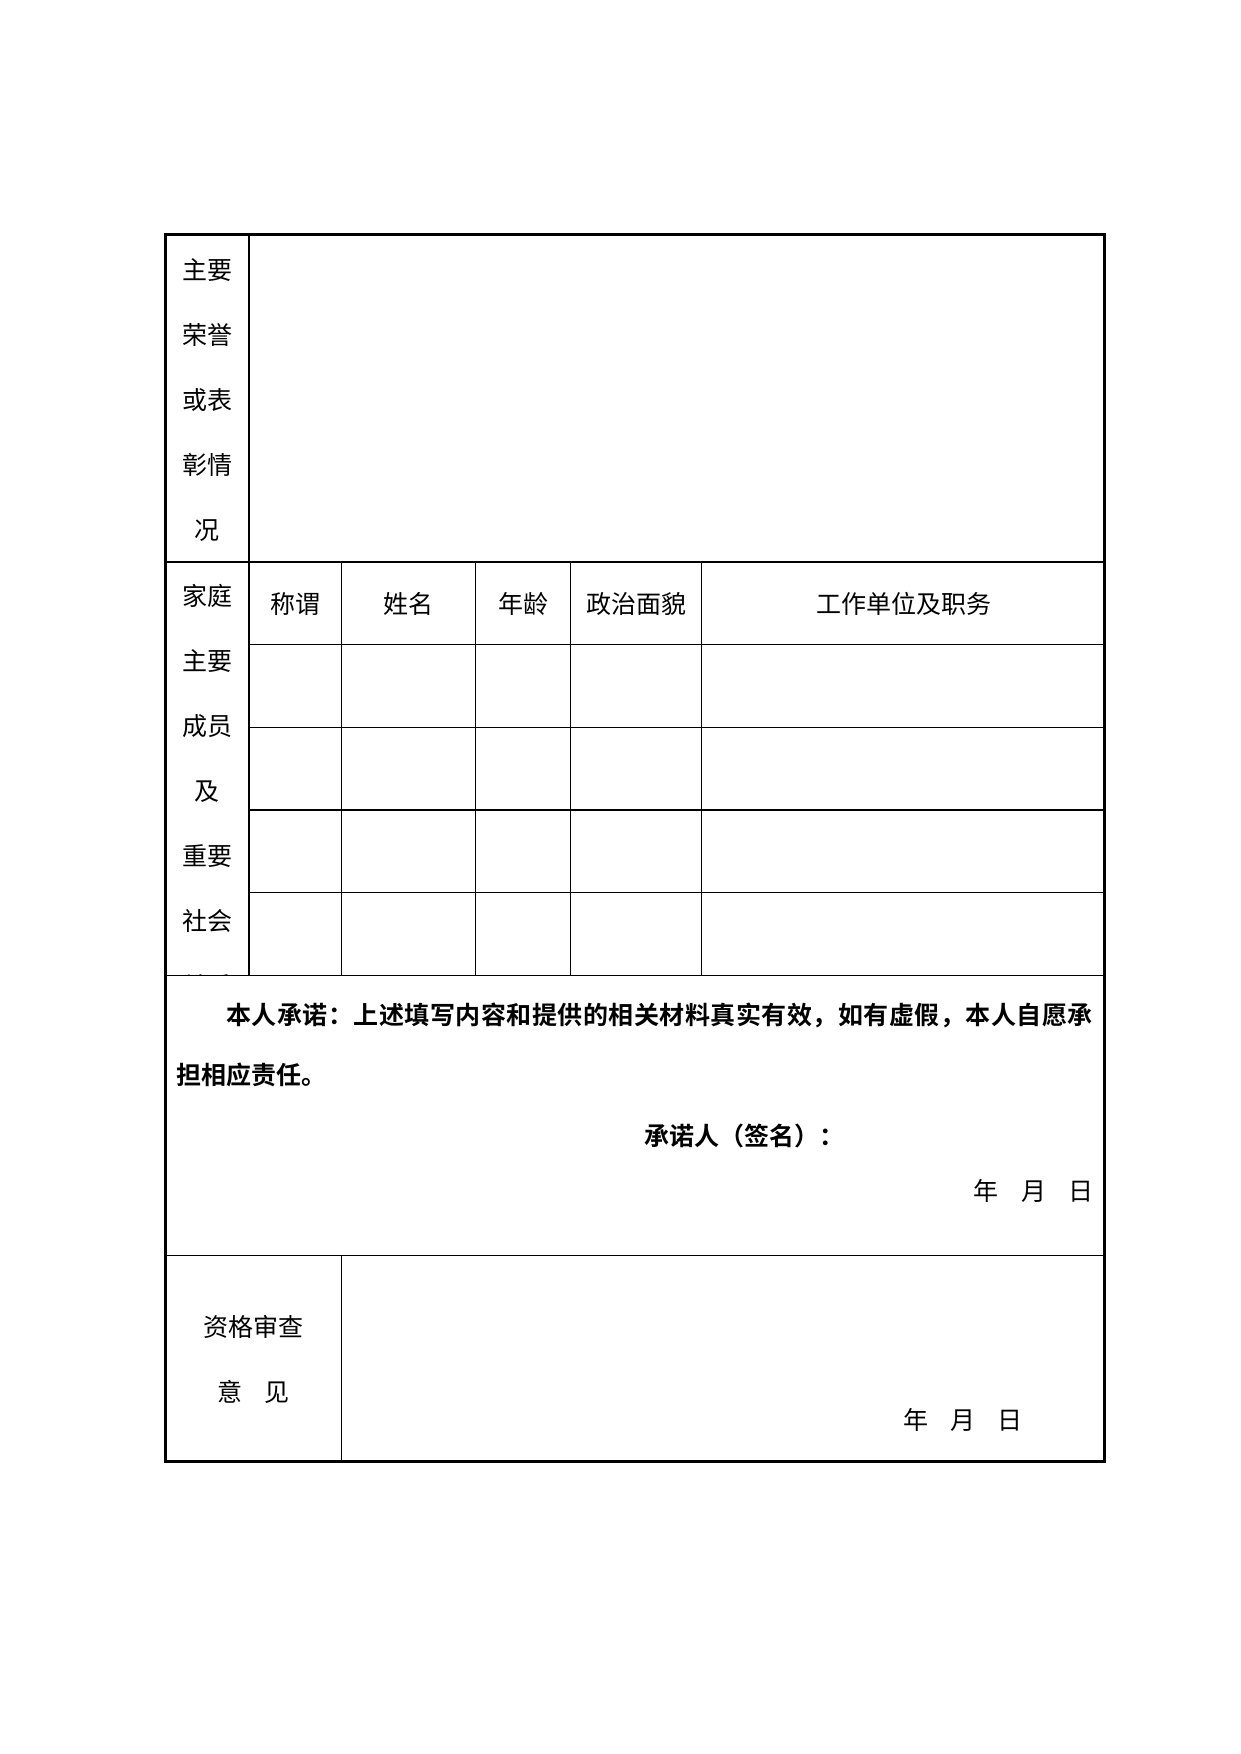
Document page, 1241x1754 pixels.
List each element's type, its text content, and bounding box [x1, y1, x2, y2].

table_cell [250, 645, 341, 726]
table_cell [250, 728, 341, 809]
table_cell [702, 645, 1103, 726]
table_cell 年 月 日 [342, 1256, 1103, 1460]
table_cell 本人承诺：上述填写内容和提供的相关材料真实有效，如有虚假，本人自愿承担相应责任。 承诺人（签名）： 年 月 日 [167, 976, 1103, 1255]
table_cell 家庭 主要 成员及 重要 社会 关系 [167, 563, 248, 974]
table_cell [342, 728, 475, 809]
table_cell 工作单位及职务 [702, 563, 1103, 644]
table_cell 称谓 [250, 563, 341, 644]
table_cell [571, 893, 701, 974]
table_cell [702, 893, 1103, 974]
table_cell [571, 811, 701, 892]
table_cell [702, 811, 1103, 892]
table_cell [702, 728, 1103, 809]
table_cell [342, 645, 475, 726]
table_header [250, 236, 1103, 561]
table_cell 资格审查 意 见 [167, 1256, 341, 1460]
table_header 主要荣誉或表彰情况 [167, 236, 248, 561]
table_cell [571, 645, 701, 726]
table_cell [476, 811, 570, 892]
table_cell [342, 893, 475, 974]
table_cell 年龄 [476, 563, 570, 644]
table_cell [342, 811, 475, 892]
table_cell [476, 893, 570, 974]
table_cell [250, 893, 341, 974]
table_cell 政治面貌 [571, 563, 701, 644]
table_cell [571, 728, 701, 809]
table_cell 姓名 [342, 563, 475, 644]
table_cell [476, 645, 570, 726]
table_cell [250, 811, 341, 892]
table_cell [476, 728, 570, 809]
